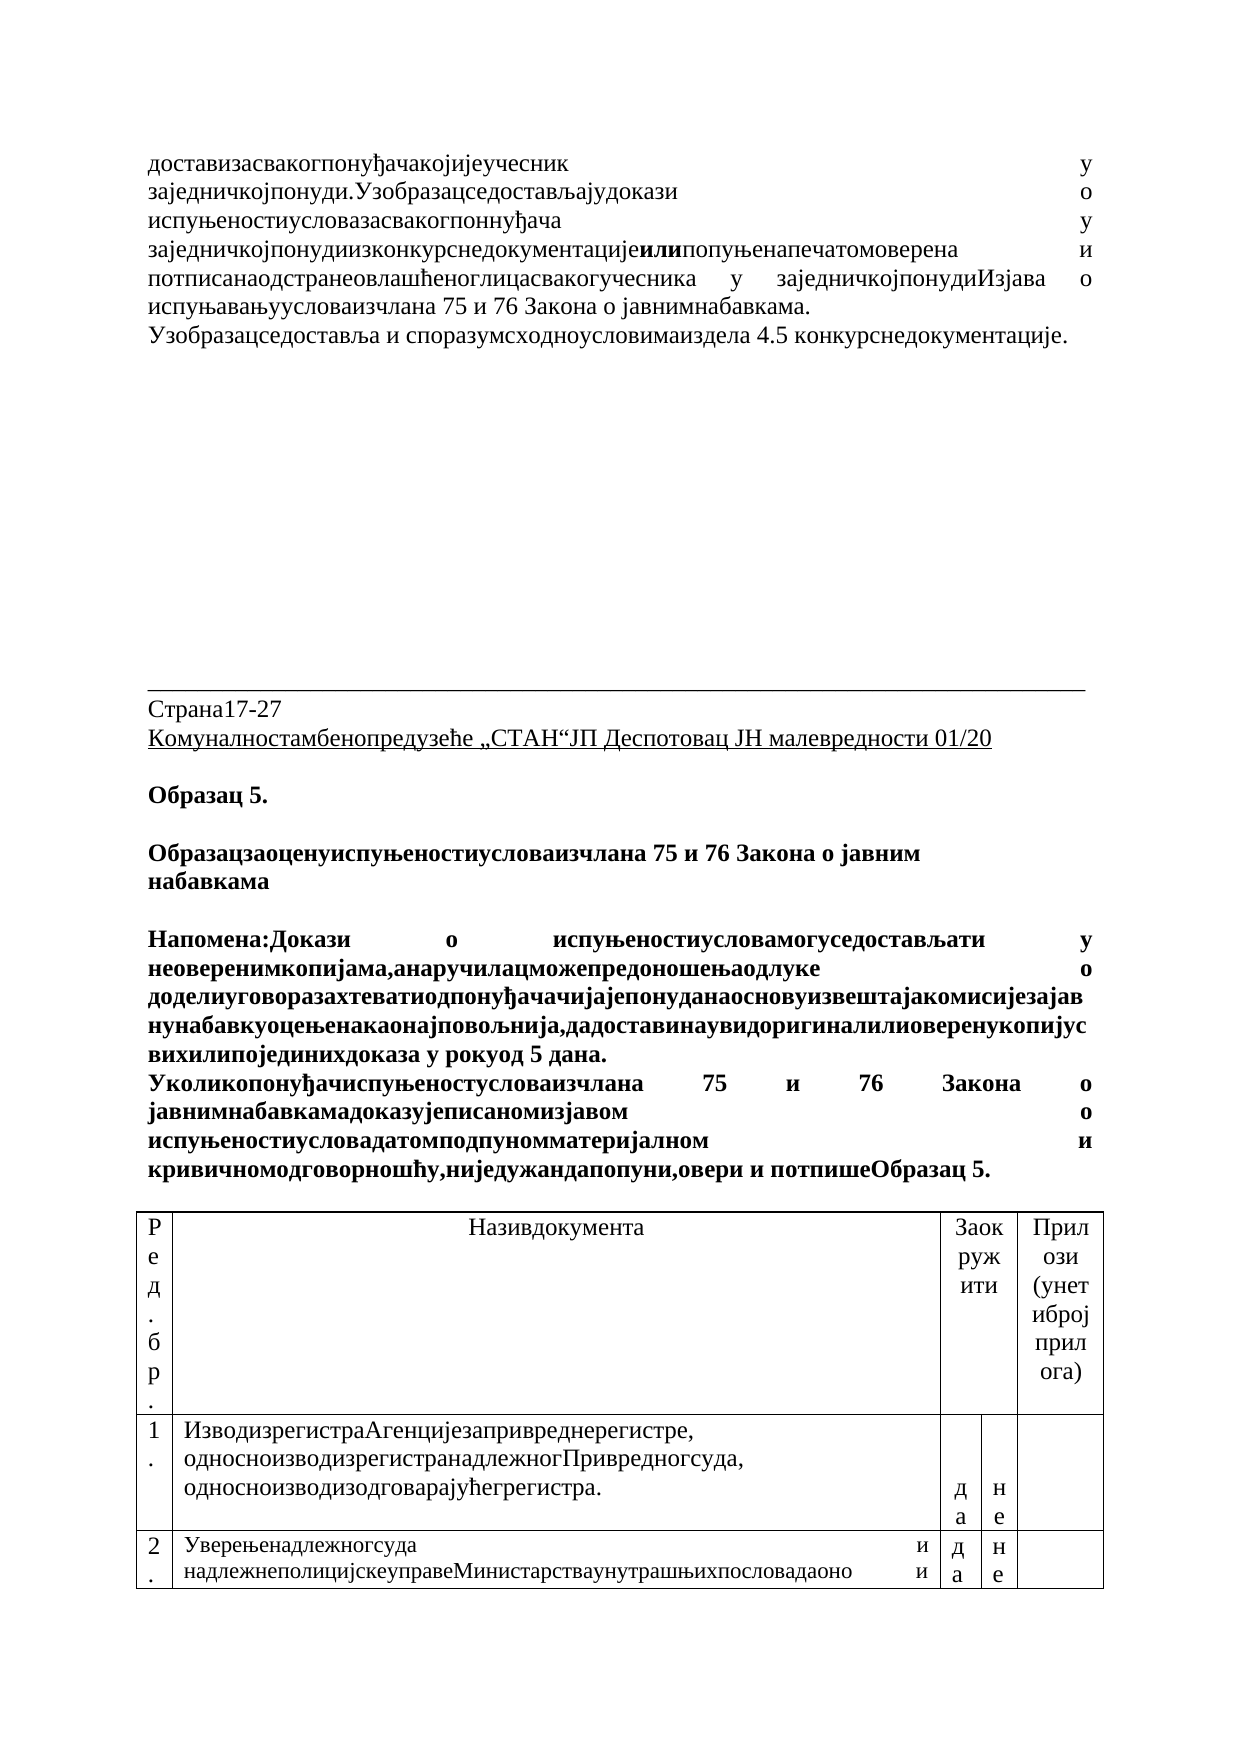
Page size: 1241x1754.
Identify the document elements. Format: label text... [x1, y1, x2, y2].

text Страна17-27 [148, 694, 1093, 723]
table_header Заокружити [941, 1213, 1017, 1414]
table_cell не [982, 1531, 1017, 1588]
table_cell 1. [137, 1415, 172, 1530]
text Образацзаоценуиспуњеностиусловаизчлана 75 и 76 Закона о јавним [148, 838, 1093, 866]
table_cell [1018, 1415, 1103, 1530]
text набавкама [148, 866, 1093, 895]
text Напомена:Докази о испуњеностиусловамогуседостављати у неоверенимкопијама,анаручилацможепредоношењаодлуке о доделиуговоразахтеватиодпонуђачачијајепонуданаосновуизвештајакомисијезајавнунабавкуоцењенакаонајповољнија,дадоставинаувидоригиналилиоверенукопијусвихилипојединихдоказа у рокуод 5 дана. [148, 924, 1093, 1068]
text Комуналностамбенопредузеће „СТАН“ЈП Деспотовац ЈН малевредности 01/20 [148, 723, 1093, 751]
text ___________________________________________________________________________ [148, 665, 1093, 694]
table_cell ИзводизрегистраАгенцијезапривреднерегистре, односноизводизрегистранадлежногПривредногсуда, односноизводизодговарајућегрегистра. [173, 1415, 940, 1530]
text Узобразацседоставља и споразумсходноусловимаиздела 4.5 конкурснедокументације. [148, 320, 1093, 349]
text Образац 5. [148, 780, 1093, 809]
table_header Називдокумента [173, 1213, 940, 1414]
table_cell [1018, 1531, 1103, 1588]
table_cell 2. [137, 1531, 172, 1588]
table_cell не [982, 1415, 1017, 1530]
table_header Прилози (унетибројприлога) [1018, 1213, 1103, 1414]
text Уколикопонуђачиспуњеностусловаизчлана 75 и 76 Закона о јавнимнабавкамадоказујеписаномизјавом о испуњеностиусловадатомподпуномматеријалном и кривичномодговорношћу,ниједужандапопуни,овери и потпишеОбразац 5. [148, 1068, 1093, 1183]
table_cell да [941, 1531, 981, 1588]
table_header Ред. бр. [137, 1213, 172, 1414]
table_cell да [941, 1415, 981, 1530]
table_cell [173, 1531, 940, 1588]
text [148, 148, 1093, 320]
